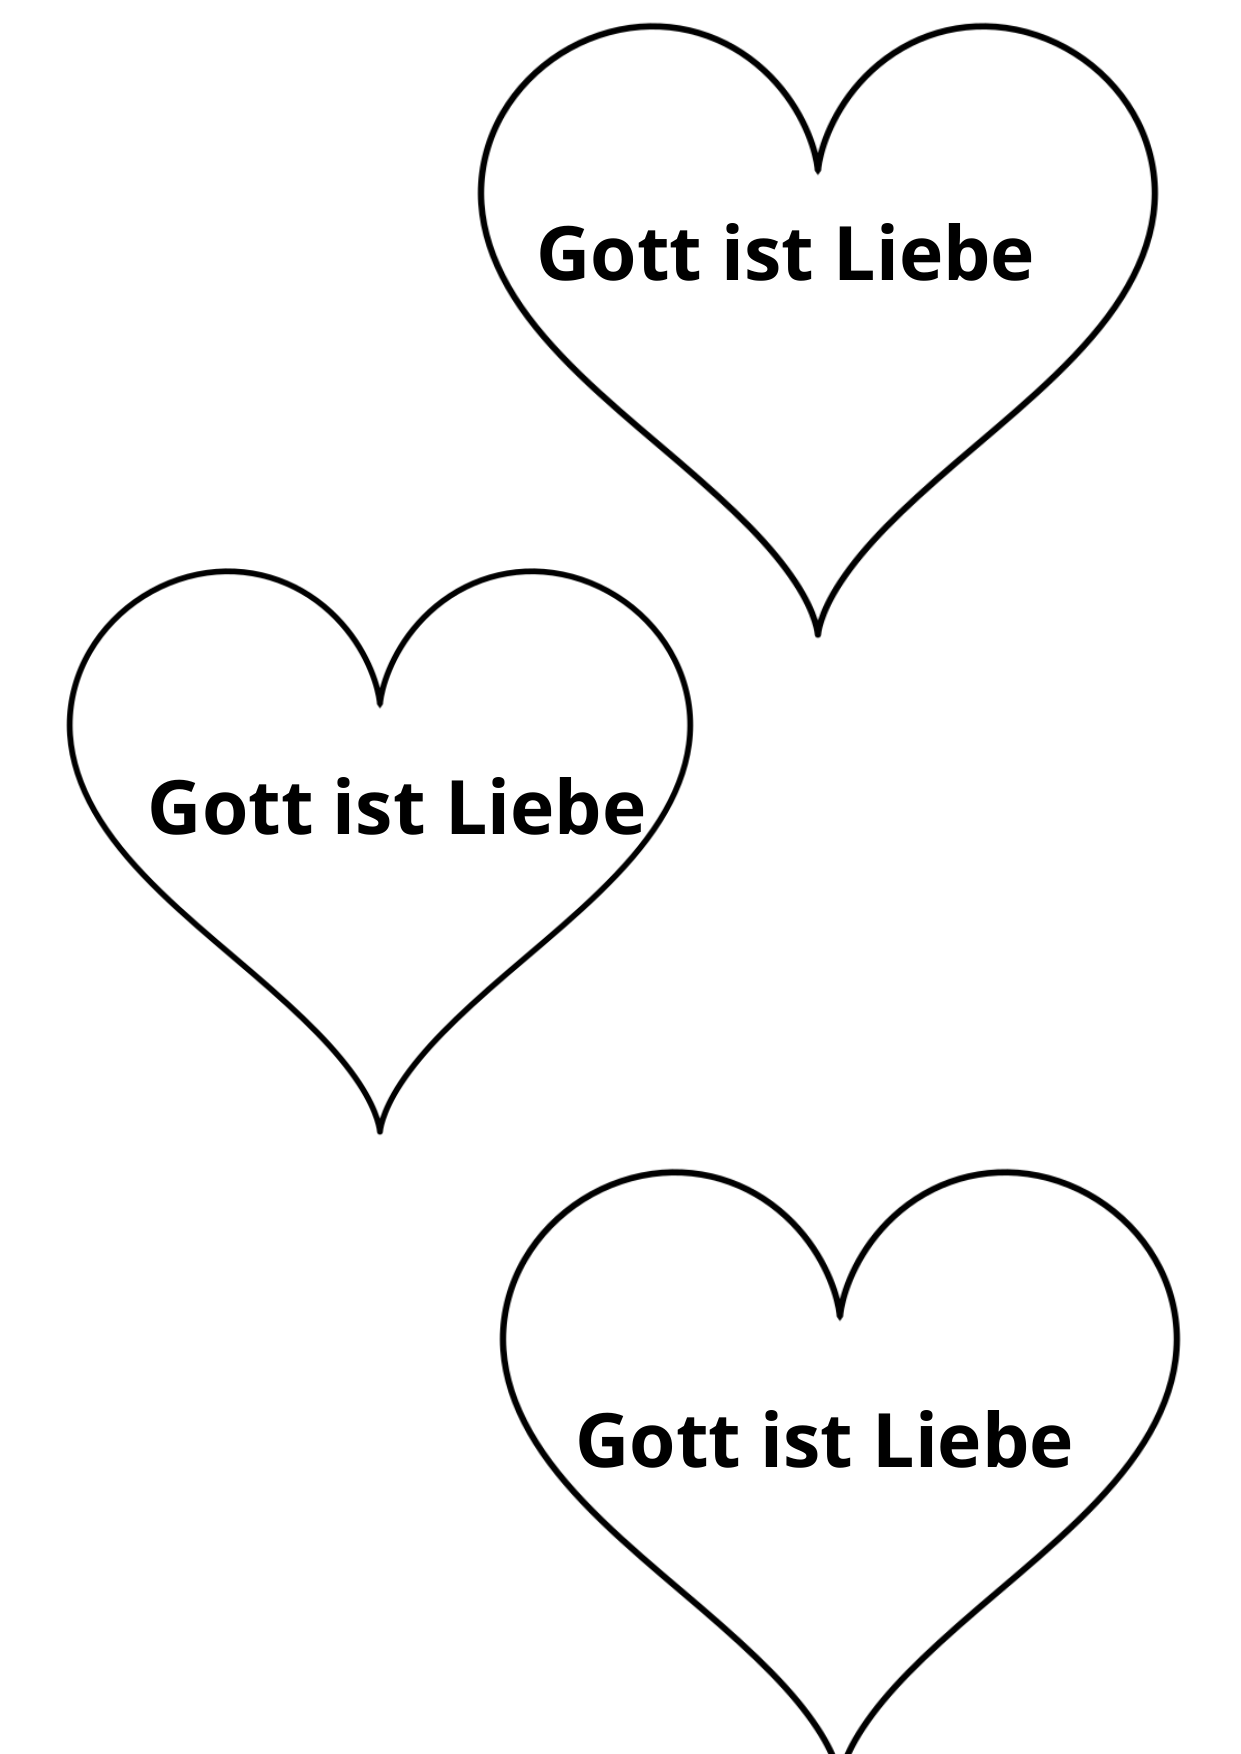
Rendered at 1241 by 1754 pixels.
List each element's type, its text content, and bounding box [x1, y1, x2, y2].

text Gott ist Liebe [148, 1387, 1093, 1489]
picture [31, 0, 1219, 1754]
text Gott ist Liebe [148, 754, 1093, 856]
text Gott ist Liebe [148, 201, 1093, 303]
